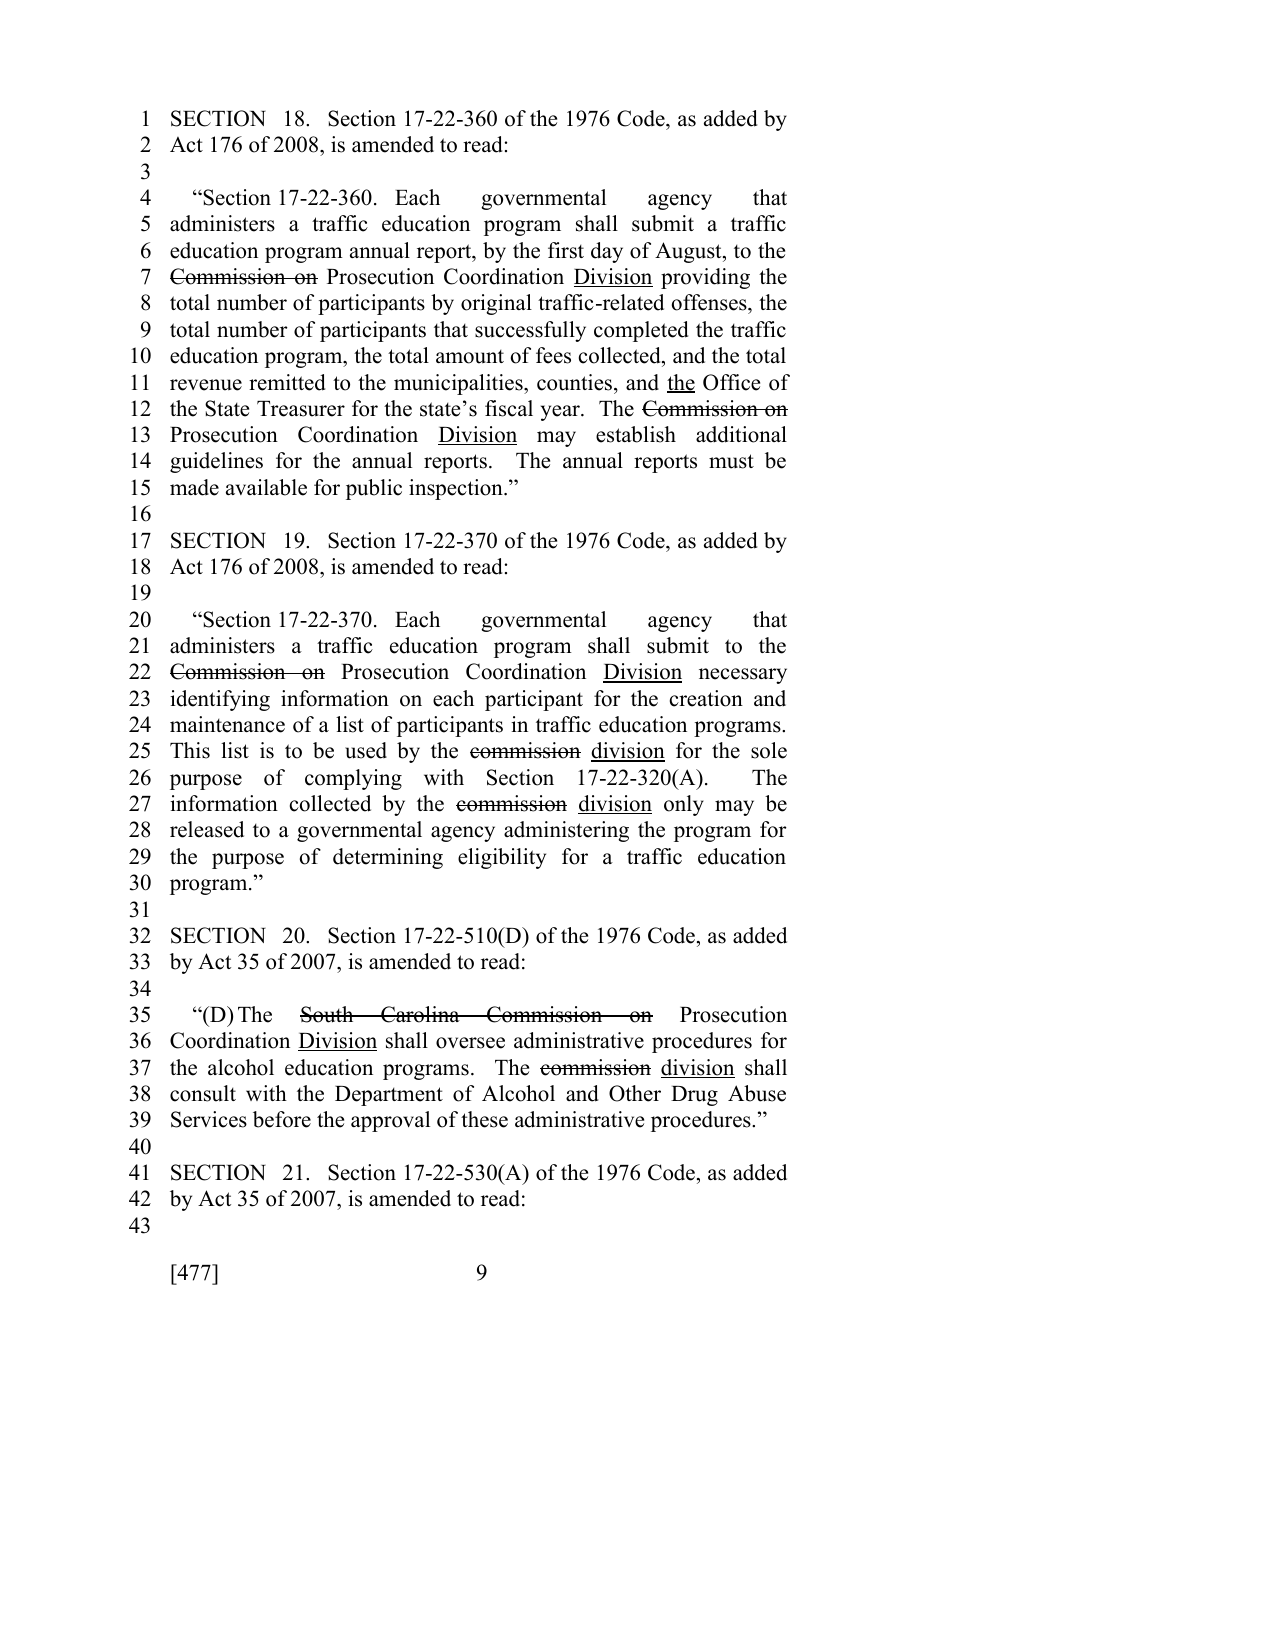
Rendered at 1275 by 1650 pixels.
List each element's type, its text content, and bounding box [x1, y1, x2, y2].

text SECTION 19. Section 17-22-370 of the 1976 Code, as added by Act 176 of 2008, is amended to read: [169, 527, 787, 579]
text SECTION 18. Section 17-22-360 of the 1976 Code, as added by Act 176 of 2008, is amended to read: [169, 105, 787, 158]
text SECTION 21. Section 17-22-530(A) of the 1976 Code, as added by Act 35 of 2007, is amended to read: [169, 1159, 787, 1212]
text “Section 17-22-370. Each governmental agency that administers a traffic education program shall submit to the Commission on Prosecution Coordination Division necessary identifying information on each participant for the creation and maintenance of a list of participants in traffic education programs. This list is to be used by the commission division for the sole purpose of complying with Section 17-22-320(A). The information collected by the commission division only may be released to a governmental agency administering the program for the purpose of determining eligibility for a traffic education program.” [169, 606, 787, 896]
text “Section 17-22-360. Each governmental agency that administers a traffic education program shall submit a traffic education program annual report, by the first day of August, to the Commission on Prosecution Coordination Division providing the total number of participants by original traffic-related offenses, the total number of participants that successfully completed the traffic education program, the total amount of fees collected, and the total revenue remitted to the municipalities, counties, and the Office of the State Treasurer for the state’s fiscal year. The Commission on Prosecution Coordination Division may establish additional guidelines for the annual reports. The annual reports must be made available for public inspection.” [169, 184, 787, 500]
text SECTION 20. Section 17-22-510(D) of the 1976 Code, as added by Act 35 of 2007, is amended to read: [169, 922, 787, 975]
text “(D) The South Carolina Commission on Prosecution Coordination Division shall oversee administrative procedures for the alcohol education programs. The commission division shall consult with the Department of Alcohol and Other Drug Abuse Services before the approval of these administrative procedures.” [169, 1001, 787, 1133]
